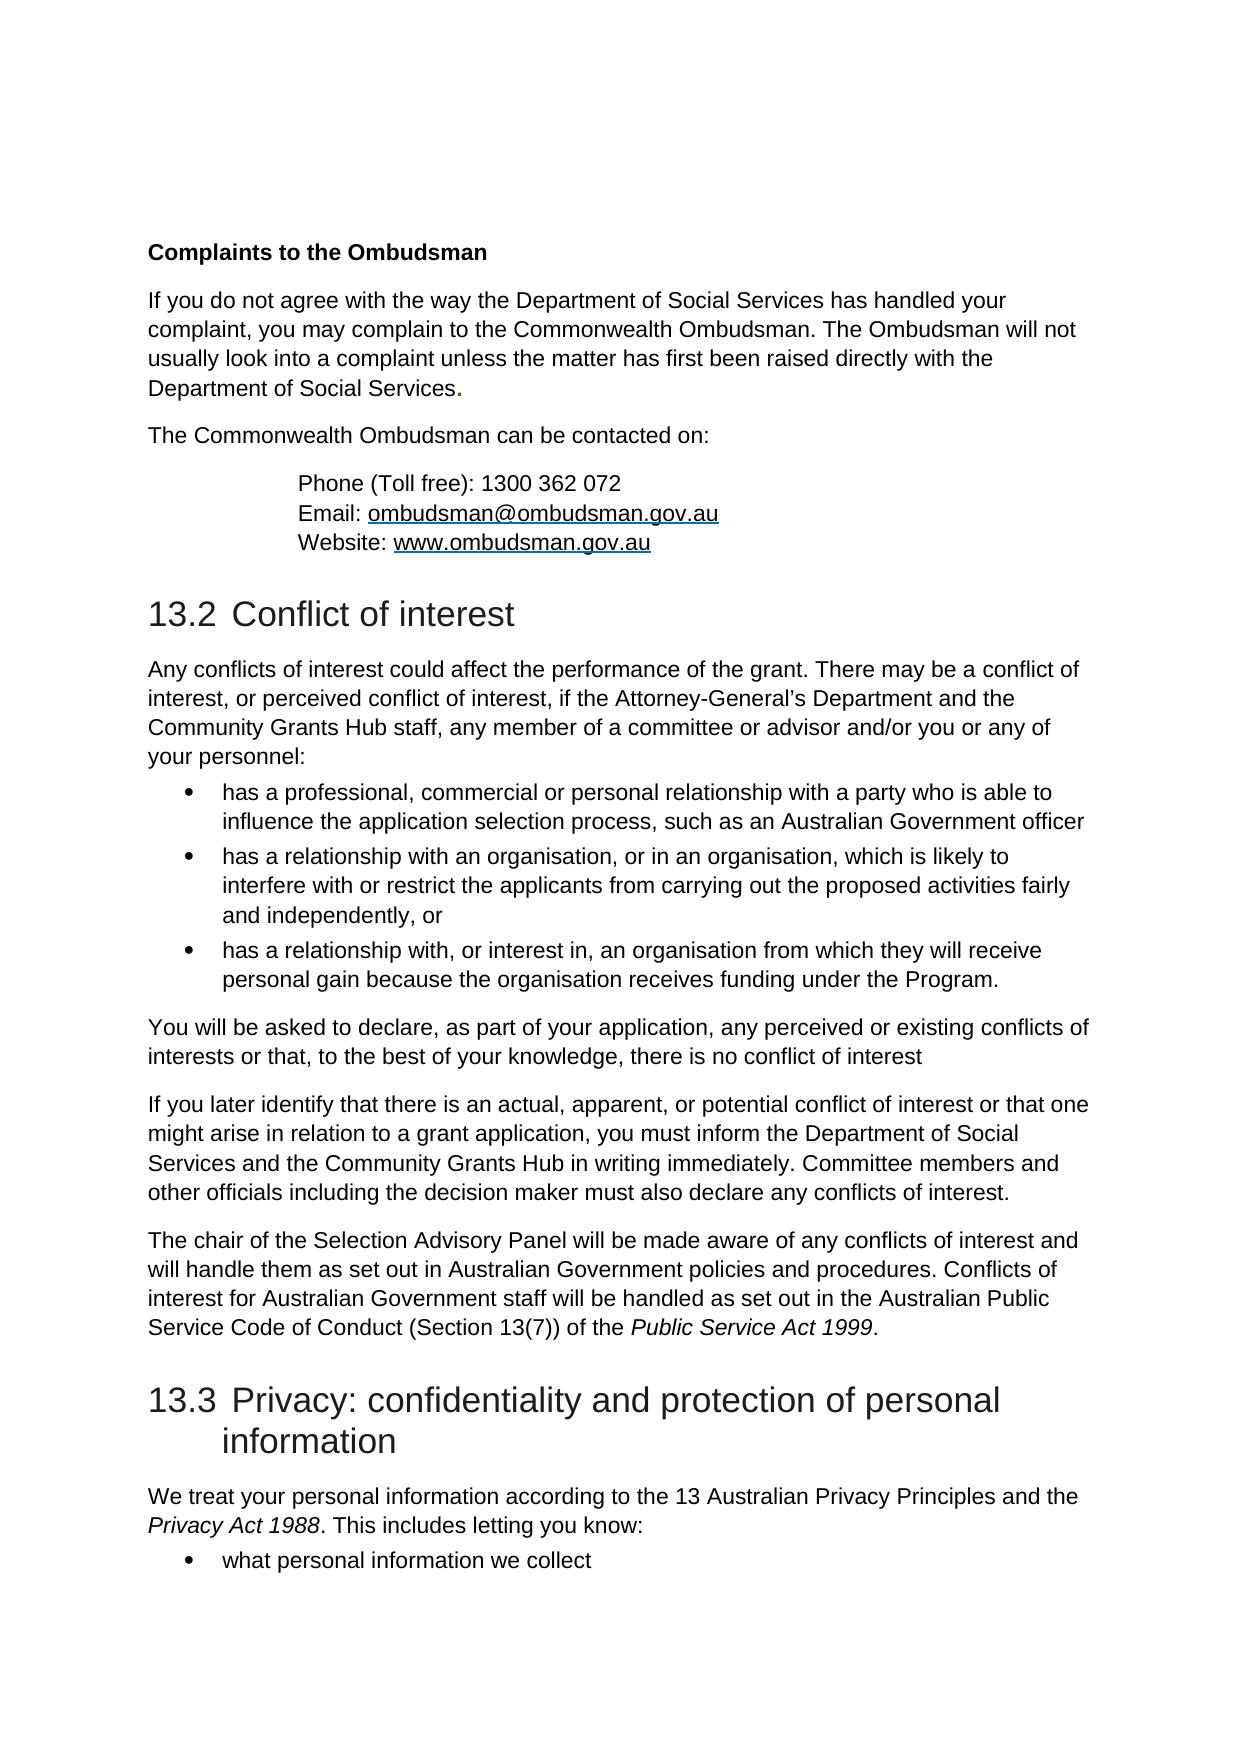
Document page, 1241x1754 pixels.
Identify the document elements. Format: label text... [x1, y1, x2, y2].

text Phone (Toll free): 1300 362 072 Email: ombudsman@ombudsman.gov.au Website: www.ombudsman.gov.au [298, 467, 1092, 555]
list has a relationship with, or interest in, an organisation from which they will receive personal gain because the organisation receives funding under the Program. [185, 934, 1092, 992]
text We treat your personal information according to the 13 Australian Privacy Principles and the Privacy Act 1988. This includes letting you know: [148, 1480, 1092, 1538]
list has a relationship with an organisation, or in an organisation, which is likely to interfere with or restrict the applicants from carrying out the proposed activities fairly and independently, or [185, 840, 1092, 928]
text You will be asked to declare, as part of your application, any perceived or existing conflicts of interests or that, to the best of your knowledge, there is no conflict of interest [148, 1011, 1092, 1069]
list what personal information we collect [185, 1544, 1092, 1574]
text The Commonwealth Ombudsman can be contacted on: [148, 419, 1092, 449]
text If you later identify that there is an actual, apparent, or potential conflict of interest or that one might arise in relation to a grant application, you must inform the Department of Social Services and the Community Grants Hub in writing immediately. Committee members and other officials including the decision maker must also declare any conflicts of interest. [148, 1088, 1092, 1205]
text Any conflicts of interest could affect the performance of the grant. There may be a conflict of interest, or perceived conflict of interest, if the Attorney-General’s Department and the Community Grants Hub staff, any member of a committee or advisor and/or you or any of your personnel: [148, 653, 1092, 769]
subtitle Conflict of interest [148, 592, 1092, 634]
text The chair of the Selection Advisory Panel will be made aware of any conflicts of interest and will handle them as set out in Australian Government policies and procedures. Conflicts of interest for Australian Government staff will be handled as set out in the Australian Public Service Code of Conduct (Section 13(7)) of the Public Service Act 1999. [148, 1224, 1092, 1340]
subtitle Privacy: confidentiality and protection of personal information [148, 1378, 1092, 1461]
text If you do not agree with the way the Department of Social Services has handled your complaint, you may complain to the Commonwealth Ombudsman. The Ombudsman will not usually look into a complaint unless the matter has first been raised directly with the Department of Social Services. [148, 284, 1092, 401]
list has a professional, commercial or personal relationship with a party who is able to influence the application selection process, such as an Australian Government officer [185, 776, 1092, 834]
text Complaints to the Ombudsman [148, 236, 1092, 265]
